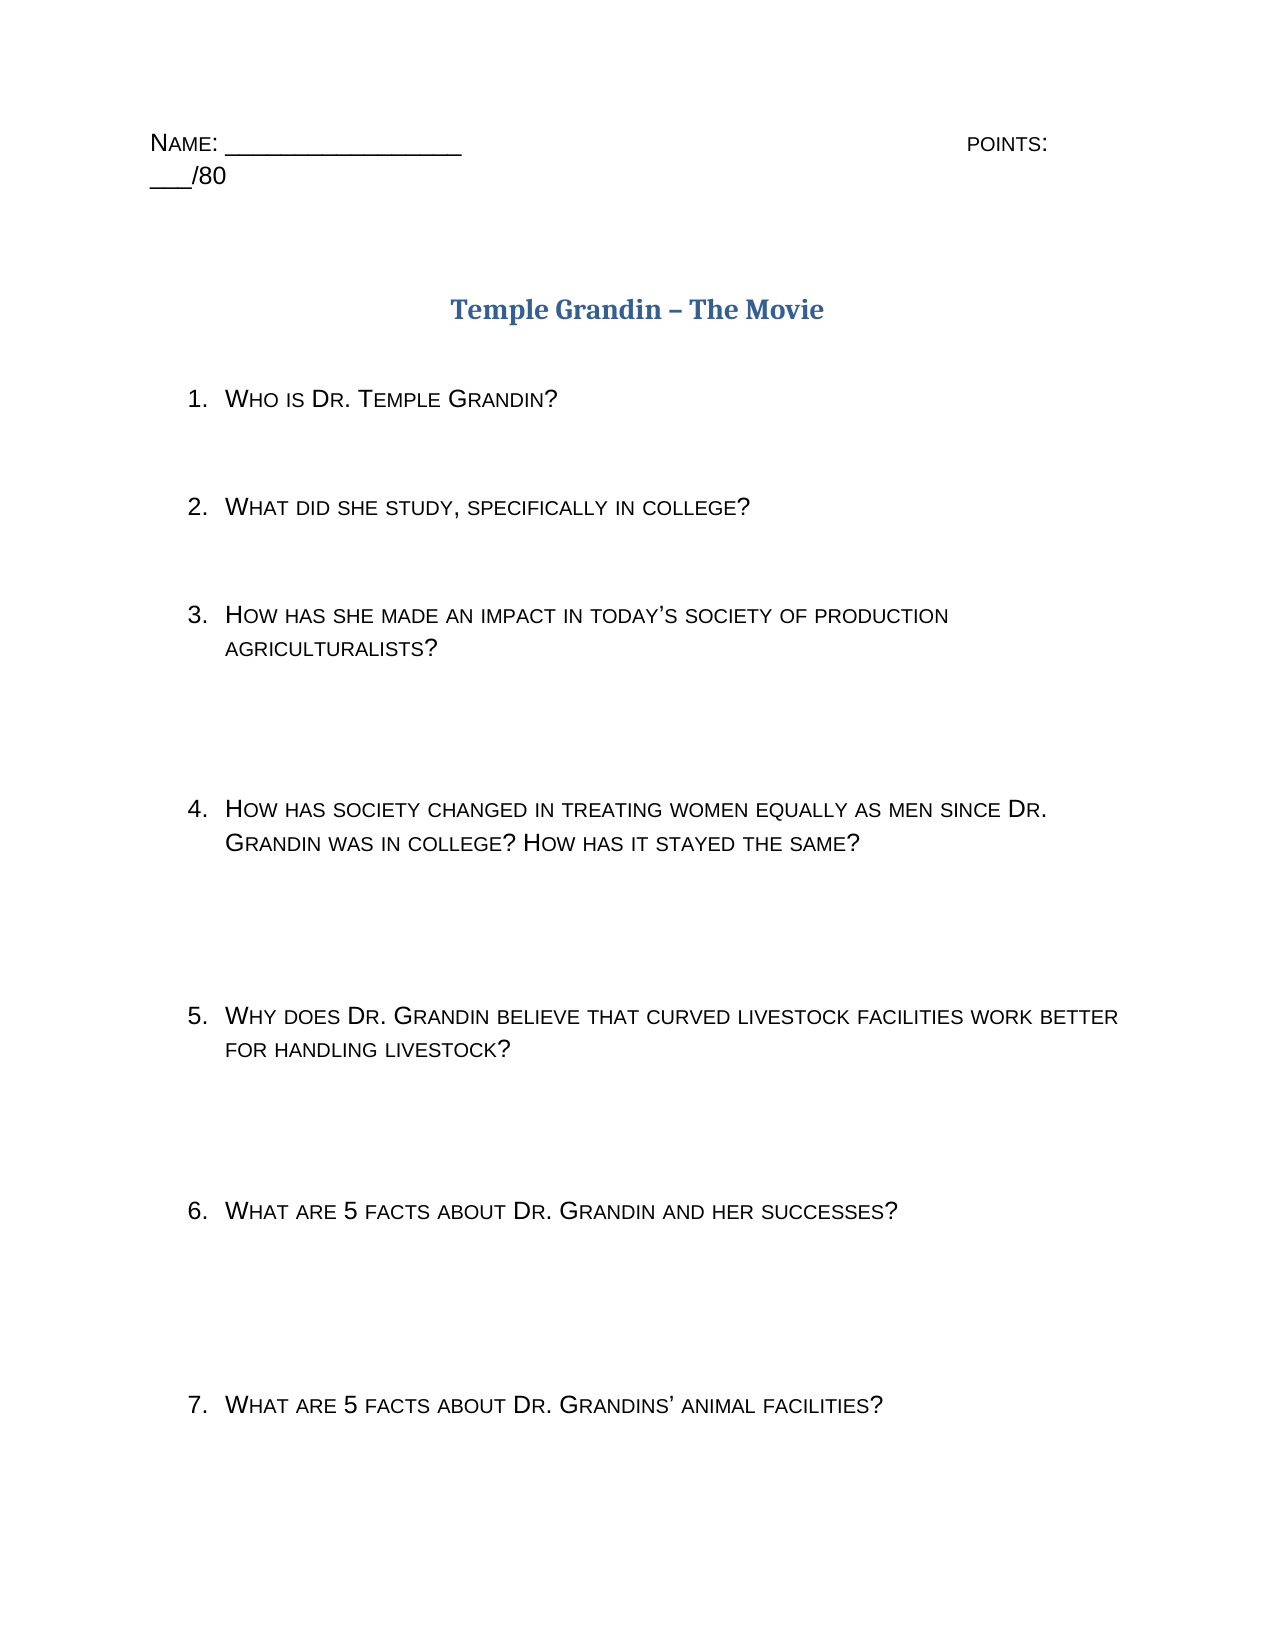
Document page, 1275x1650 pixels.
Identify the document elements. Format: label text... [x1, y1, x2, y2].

list Why does Dr. Grandin believe that curved livestock facilities work better for handling livestock? [187, 1001, 1125, 1063]
list What did she study, specifically in college? [187, 492, 1125, 521]
list How has society changed in treating women equally as men since Dr. Grandin was in college? How has it stayed the same? [187, 794, 1125, 856]
list What are 5 facts about Dr. Grandin and her successes? [187, 1196, 1125, 1224]
list Who is Dr. Temple Grandin? [187, 384, 1125, 413]
subtitle Temple Grandin – The Movie [150, 293, 1125, 326]
list How has she made an impact in today’s society of production agriculturalists? [187, 600, 1125, 662]
list What are 5 facts about Dr. Grandins’ animal facilities? [187, 1390, 1125, 1419]
